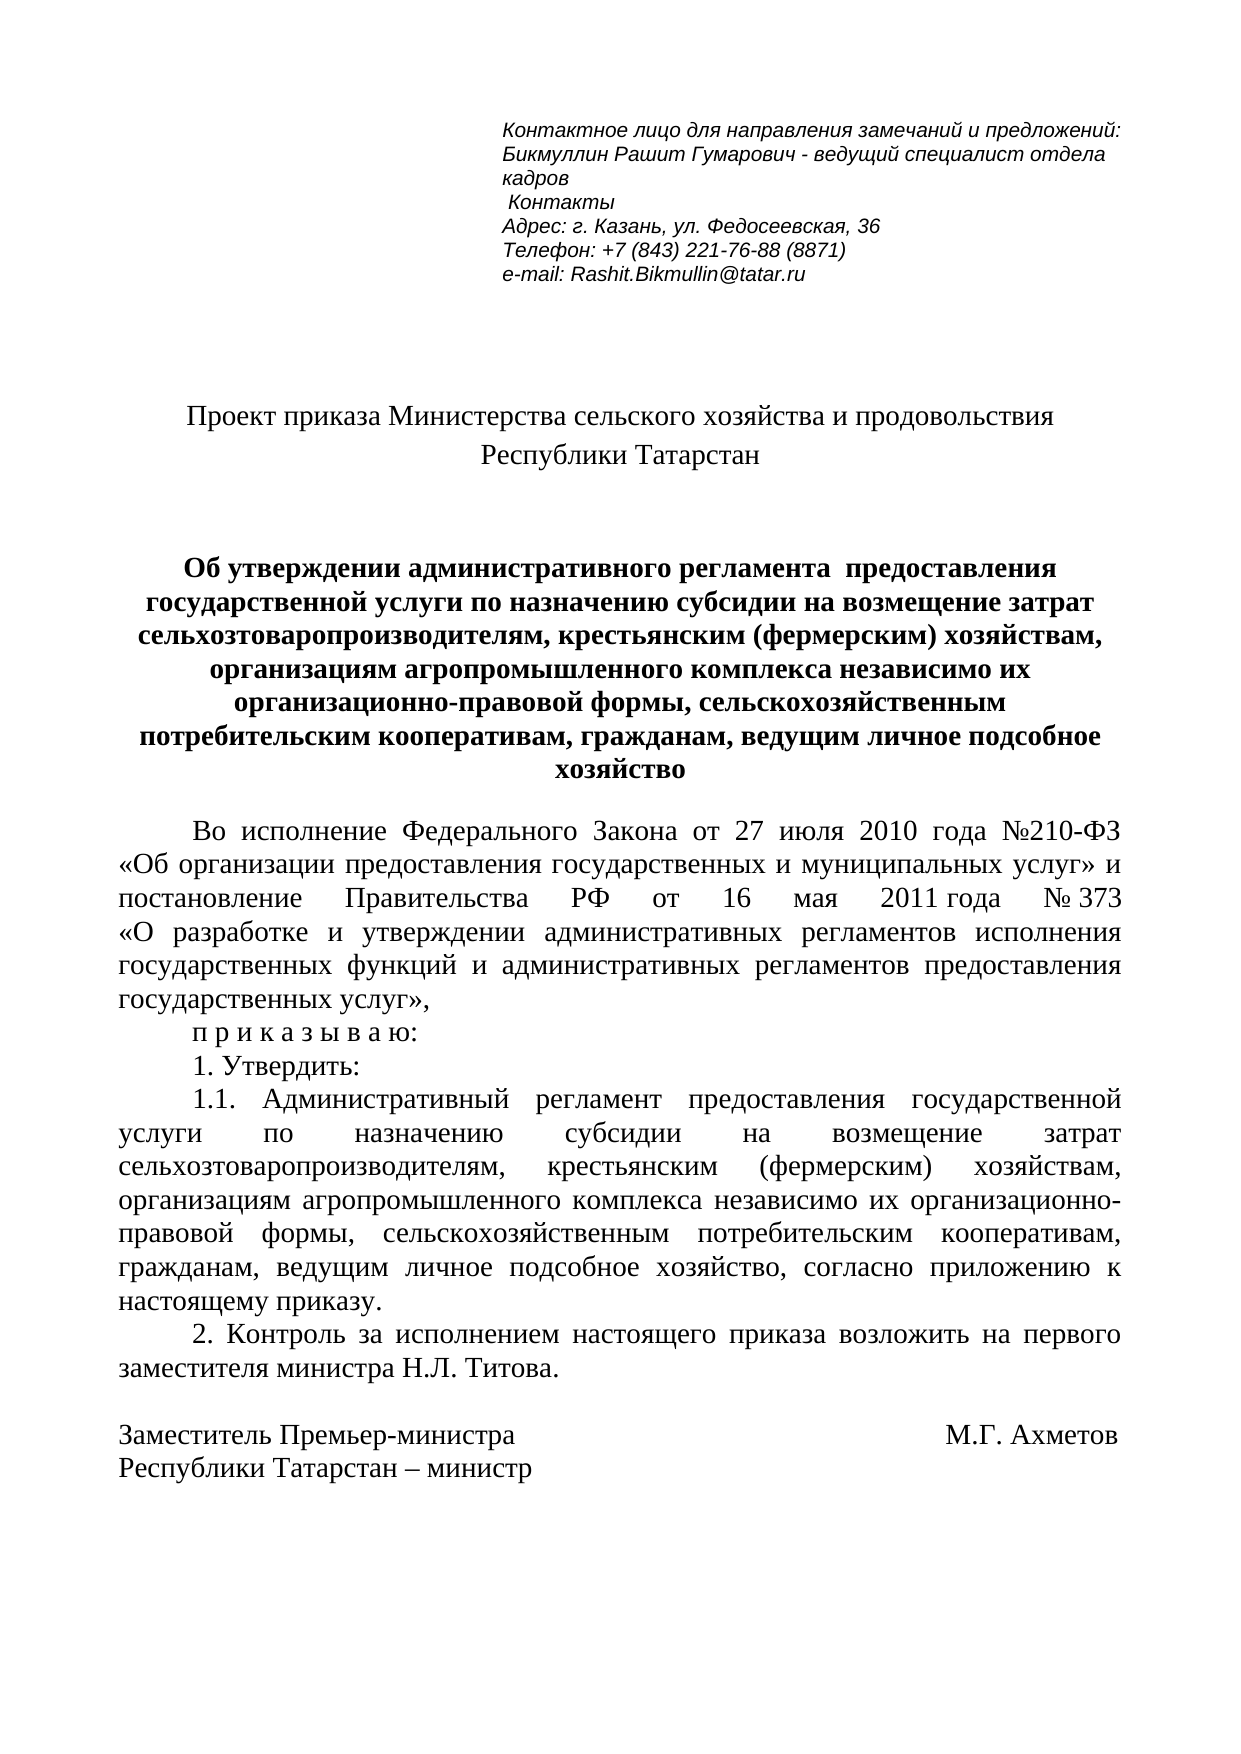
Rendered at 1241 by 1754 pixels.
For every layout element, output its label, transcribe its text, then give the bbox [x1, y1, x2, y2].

text 2. Контроль за исполнением настоящего приказа возложить на первого заместителя министра Н.Л. Титова. [118, 1316, 1122, 1383]
text Бикмуллин Рашит Гумарович - ведущий специалист отдела кадров [502, 142, 1122, 190]
text Республики Татарстан – министр [118, 1450, 1122, 1484]
text Об утверждении административного регламента предоставления государственной услуги по назначению субсидии на возмещение затрат сельхозтоваропроизводителям, крестьянским (фермерским) хозяйствам, организациям агропромышленного комплекса независимо их организационно-правовой формы, сельскохозяйственным потребительским кооперативам, гражданам, ведущим личное подсобное хозяйство [118, 550, 1122, 785]
text Во исполнение Федерального Закона от 27 июля 2010 года №210-ФЗ «Об организации предоставления государственных и муниципальных услуг» и постановление Правительства РФ от 16 мая 2011 года № 373 «О разработке и утверждении административных регламентов исполнения государственных функций и административных регламентов предоставления государственных услуг», [118, 813, 1122, 1014]
text Телефон: +7 (843) 221-76-88 (8871) [502, 238, 1122, 262]
text Контакты [502, 190, 1122, 214]
text Проект приказа Министерства сельского хозяйства и продовольствия Республики Татарстан [118, 398, 1122, 471]
text 1.1. Административный регламент предоставления государственной услуги по назначению субсидии на возмещение затрат сельхозтоваропроизводителям, крестьянским (фермерским) хозяйствам, организациям агропромышленного комплекса независимо их организационно-правовой формы, сельскохозяйственным потребительским кооперативам, гражданам, ведущим личное подсобное хозяйство, согласно приложению к настоящему приказу. [118, 1081, 1122, 1316]
text 1. Утвердить: [118, 1048, 1122, 1081]
text Контактное лицо для направления замечаний и предложений: [502, 118, 1122, 142]
text Адрес: г. Казань, ул. Федосеевская, 36 [502, 214, 1122, 238]
text п р и к а з ы в а ю: [118, 1014, 1122, 1048]
text e-mail: Rashit.Bikmullin@tatar.ru [502, 262, 1122, 286]
text Заместитель Премьер-министра М.Г. Ахметов [118, 1417, 1122, 1450]
